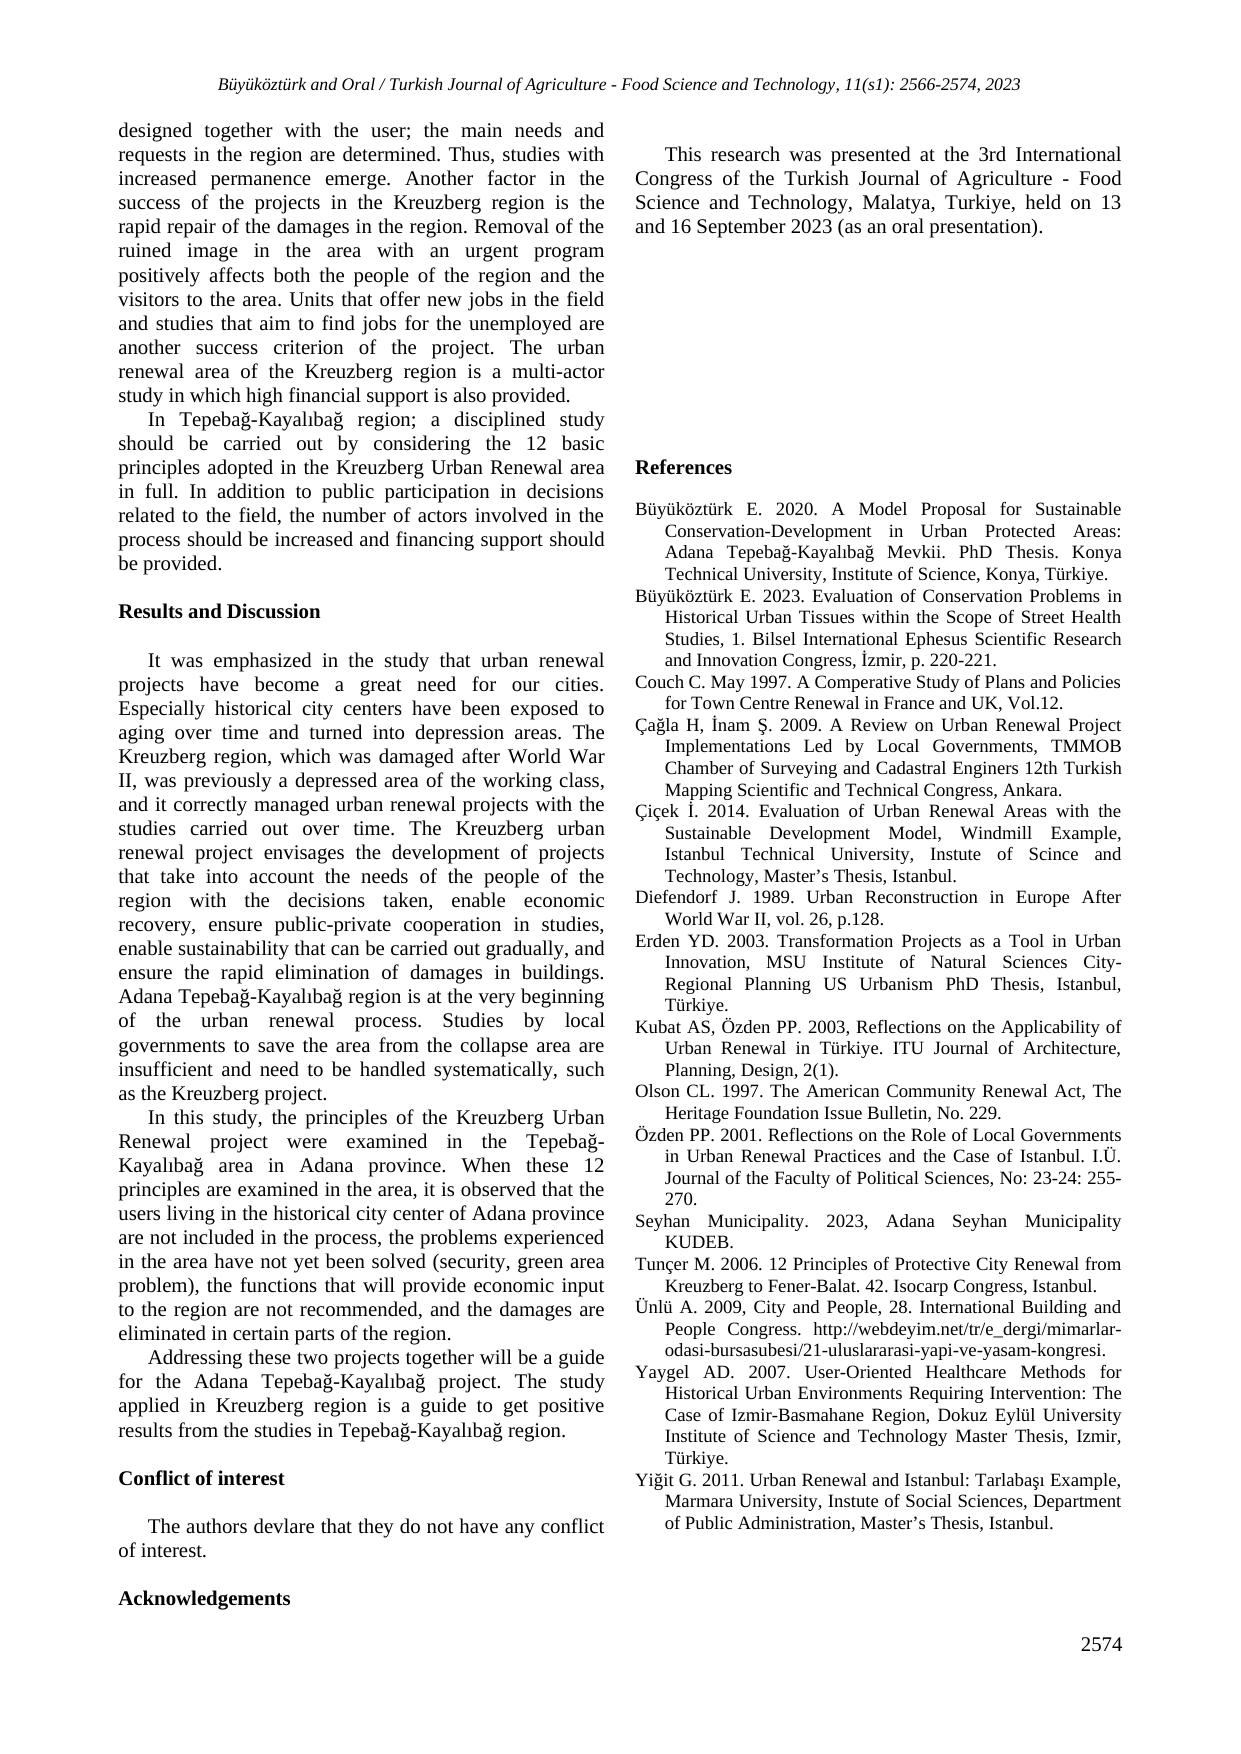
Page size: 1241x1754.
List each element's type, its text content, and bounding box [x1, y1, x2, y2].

text Özden PP. 2001. Reflections on the Role of Local Governments in Urban Renewal Practices and the Case of Istanbul. I.Ü. Journal of the Faculty of Political Sciences, No: 23-24: 255-270. [635, 1123, 1122, 1210]
text Yaygel AD. 2007. User-Oriented Healthcare Methods for Historical Urban Environments Requiring Intervention: The Case of Izmir-Basmahane Region, Dokuz Eylül University Institute of Science and Technology Master Thesis, Izmir, Türkiye. [635, 1361, 1122, 1468]
text Conflict of interest [118, 1466, 605, 1490]
text Çağla H, İnam Ş. 2009. A Review on Urban Renewal Project Implementations Led by Local Governments, TMMOB Chamber of Surveying and Cadastral Enginers 12th Turkish Mapping Scientific and Technical Congress, Ankara. [635, 714, 1122, 800]
text In this study, the principles of the Kreuzberg Urban Renewal project were examined in the Tepebağ-Kayalıbağ area in Adana province. When these 12 principles are examined in the area, it is observed that the users living in the historical city center of Adana province are not included in the process, the problems experienced in the area have not yet been solved (security, green area problem), the functions that will provide economic input to the region are not recommended, and the damages are eliminated in certain parts of the region. [118, 1105, 605, 1345]
text The authors devlare that they do not have any conflict of interest. [118, 1514, 605, 1562]
text Results and Discussion [118, 599, 605, 623]
text Büyüköztürk E. 2023. Evaluation of Conservation Problems in Historical Urban Tissues within the Scope of Street Health Studies, 1. Bilsel International Ephesus Scientific Research and Innovation Congress, İzmir, p. 220-221. [635, 584, 1122, 671]
text Kubat AS, Özden PP. 2003, Reflections on the Applicability of Urban Renewal in Türkiye. ITU Journal of Architecture, Planning, Design, 2(1). [635, 1016, 1122, 1080]
text Tunçer M. 2006. 12 Principles of Protective City Renewal from Kreuzberg to Fener-Balat. 42. Isocarp Congress, Istanbul. [635, 1253, 1122, 1296]
text Erden YD. 2003. Transformation Projects as a Tool in Urban Innovation, MSU Institute of Natural Sciences City-Regional Planning US Urbanism PhD Thesis, Istanbul, Türkiye. [635, 929, 1122, 1016]
text Couch C. May 1997. A Comperative Study of Plans and Policies for Town Centre Renewal in France and UK, Vol.12. [635, 671, 1122, 714]
text Acknowledgements [118, 1586, 605, 1610]
text Yiğit G. 2011. Urban Renewal and Istanbul: Tarlabaşı Example, Marmara University, Instute of Social Sciences, Department of Public Administration, Master’s Thesis, Istanbul. [635, 1468, 1122, 1533]
text This research was presented at the 3rd International Congress of the Turkish Journal of Agriculture - Food Science and Technology, Malatya, Turkiye, held on 13 and 16 September 2023 (as an oral presentation). [635, 142, 1122, 238]
text Addressing these two projects together will be a guide for the Adana Tepebağ-Kayalıbağ project. The study applied in Kreuzberg region is a guide to get positive results from the studies in Tepebağ-Kayalıbağ region. [118, 1345, 605, 1442]
text Ünlü A. 2009, City and People, 28. International Building and People Congress. http://webdeyim.net/tr/e_dergi/mimarlar-odasi-bursasubesi/21-uluslararasi-yapi-ve-yasam-kongresi. [635, 1296, 1122, 1361]
text References [635, 455, 1122, 479]
text Çiçek İ. 2014. Evaluation of Urban Renewal Areas with the Sustainable Development Model, Windmill Example, Istanbul Technical University, Instute of Scince and Technology, Master’s Thesis, Istanbul. [635, 800, 1122, 886]
text Olson CL. 1997. The American Community Renewal Act, The Heritage Foundation Issue Bulletin, No. 229. [635, 1080, 1122, 1123]
text Diefendorf J. 1989. Urban Reconstruction in Europe After World War II, vol. 26, p.128. [635, 886, 1122, 929]
text It was emphasized in the study that urban renewal projects have become a great need for our cities. Especially historical city centers have been exposed to aging over time and turned into depression areas. The Kreuzberg region, which was damaged after World War II, was previously a depressed area of the working class, and it correctly managed urban renewal projects with the studies carried out over time. The Kreuzberg urban renewal project envisages the development of projects that take into account the needs of the people of the region with the decisions taken, enable economic recovery, ensure public-private cooperation in studies, enable sustainability that can be carried out gradually, and ensure the rapid elimination of damages in buildings. Adana Tepebağ-Kayalıbağ region is at the very beginning of the urban renewal process. Studies by local governments to save the area from the collapse area are insufficient and need to be handled systematically, such as the Kreuzberg project. [118, 647, 605, 1105]
text Büyüköztürk E. 2020. A Model Proposal for Sustainable Conservation-Development in Urban Protected Areas: Adana Tepebağ-Kayalıbağ Mevkii. PhD Thesis. Konya Technical University, Institute of Science, Konya, Türkiye. [635, 498, 1122, 584]
text In Tepebağ-Kayalıbağ region; a disciplined study should be carried out by considering the 12 basic principles adopted in the Kreuzberg Urban Renewal area in full. In addition to public participation in decisions related to the field, the number of actors involved in the process should be increased and financing support should be provided. [118, 407, 605, 575]
text Seyhan Municipality. 2023, Adana Seyhan Municipality KUDEB. [635, 1210, 1122, 1253]
